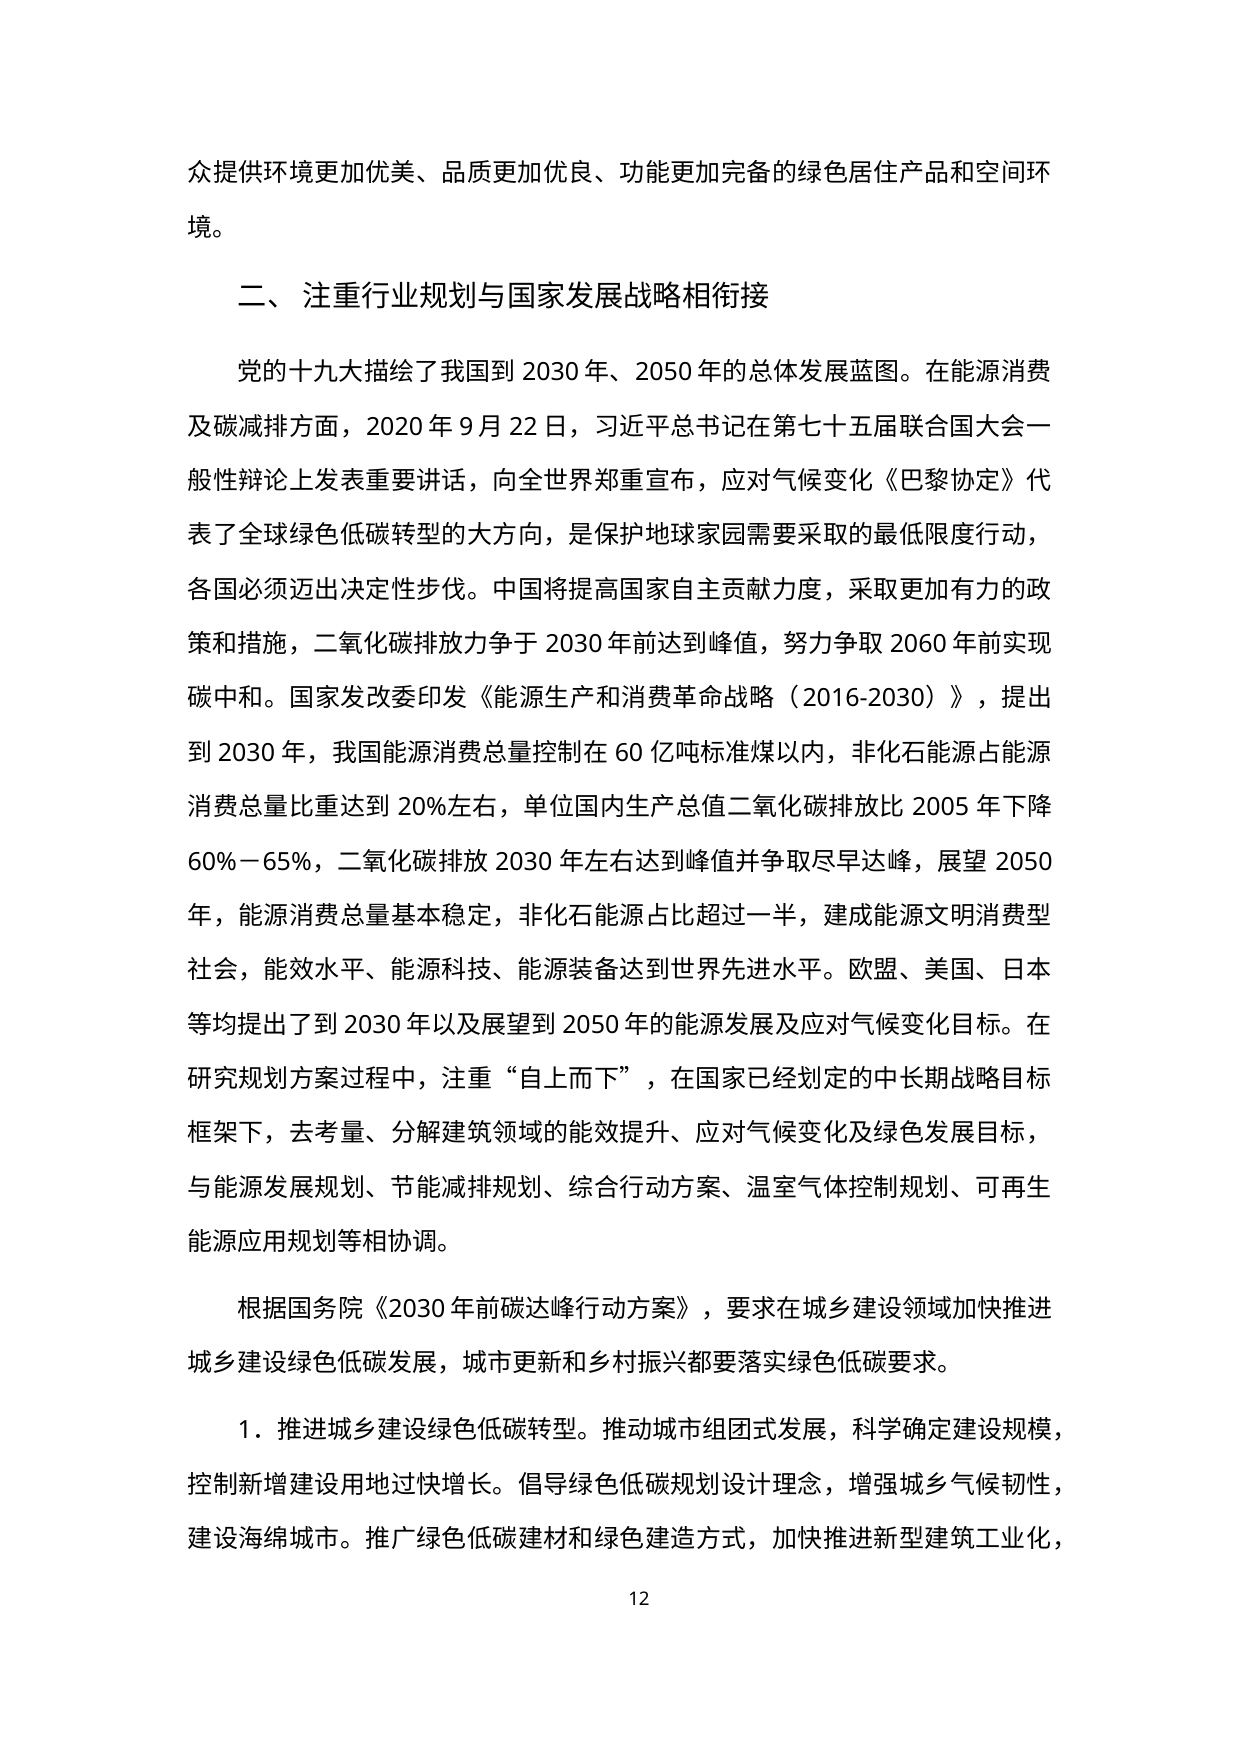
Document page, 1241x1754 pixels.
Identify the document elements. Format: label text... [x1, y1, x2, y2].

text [187, 153, 1053, 243]
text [187, 1410, 1053, 1555]
subtitle 注重行业规划与国家发展战略相衔接 [187, 261, 1053, 326]
text 根据国务院《2030年前碳达峰行动方案》，要求在城乡建设领域加快推进城乡建设绿色低碳发展，城市更新和乡村振兴都要落实绿色低碳要求。 [187, 1288, 1053, 1379]
text 党的十九大描绘了我国到2030年、2050年的总体发展蓝图。在能源消费及碳减排方面，2020年9月22日，习近平总书记在第七十五届联合国大会一般性辩论上发表重要讲话，向全世界郑重宣布，应对气候变化《巴黎协定》代表了全球绿色低碳转型的大方向，是保护地球家园需要采取的最低限度行动，各国必须迈出决定性步伐。中国将提高国家自主贡献力度，采取更加有力的政策和措施，二氧化碳排放力争于2030年前达到峰值，努力争取2060年前实现碳中和。国家发改委印发《能源生产和消费革命战略（2016-2030）》，提出到2030 年，我国能源消费总量控制在 60 亿吨标准煤以内，非化石能源占能源消费总量比重达到 20%左右，单位国内生产总值二氧化碳排放比 2005 年下降 60%－65%，二氧化碳排放 2030 年左右达到峰值并争取尽早达峰，展望 2050 年，能源消费总量基本稳定，非化石能源占比超过一半，建成能源文明消费型社会，能效水平、能源科技、能源装备达到世界先进水平。欧盟、美国、日本等均提出了到2030年以及展望到2050年的能源发展及应对气候变化目标。在研究规划方案过程中，注重“自上而下”，在国家已经划定的中长期战略目标框架下，去考量、分解建筑领域的能效提升、应对气候变化及绿色发展目标，与能源发展规划、节能减排规划、综合行动方案、温室气体控制规划、可再生能源应用规划等相协调。 [187, 352, 1053, 1258]
